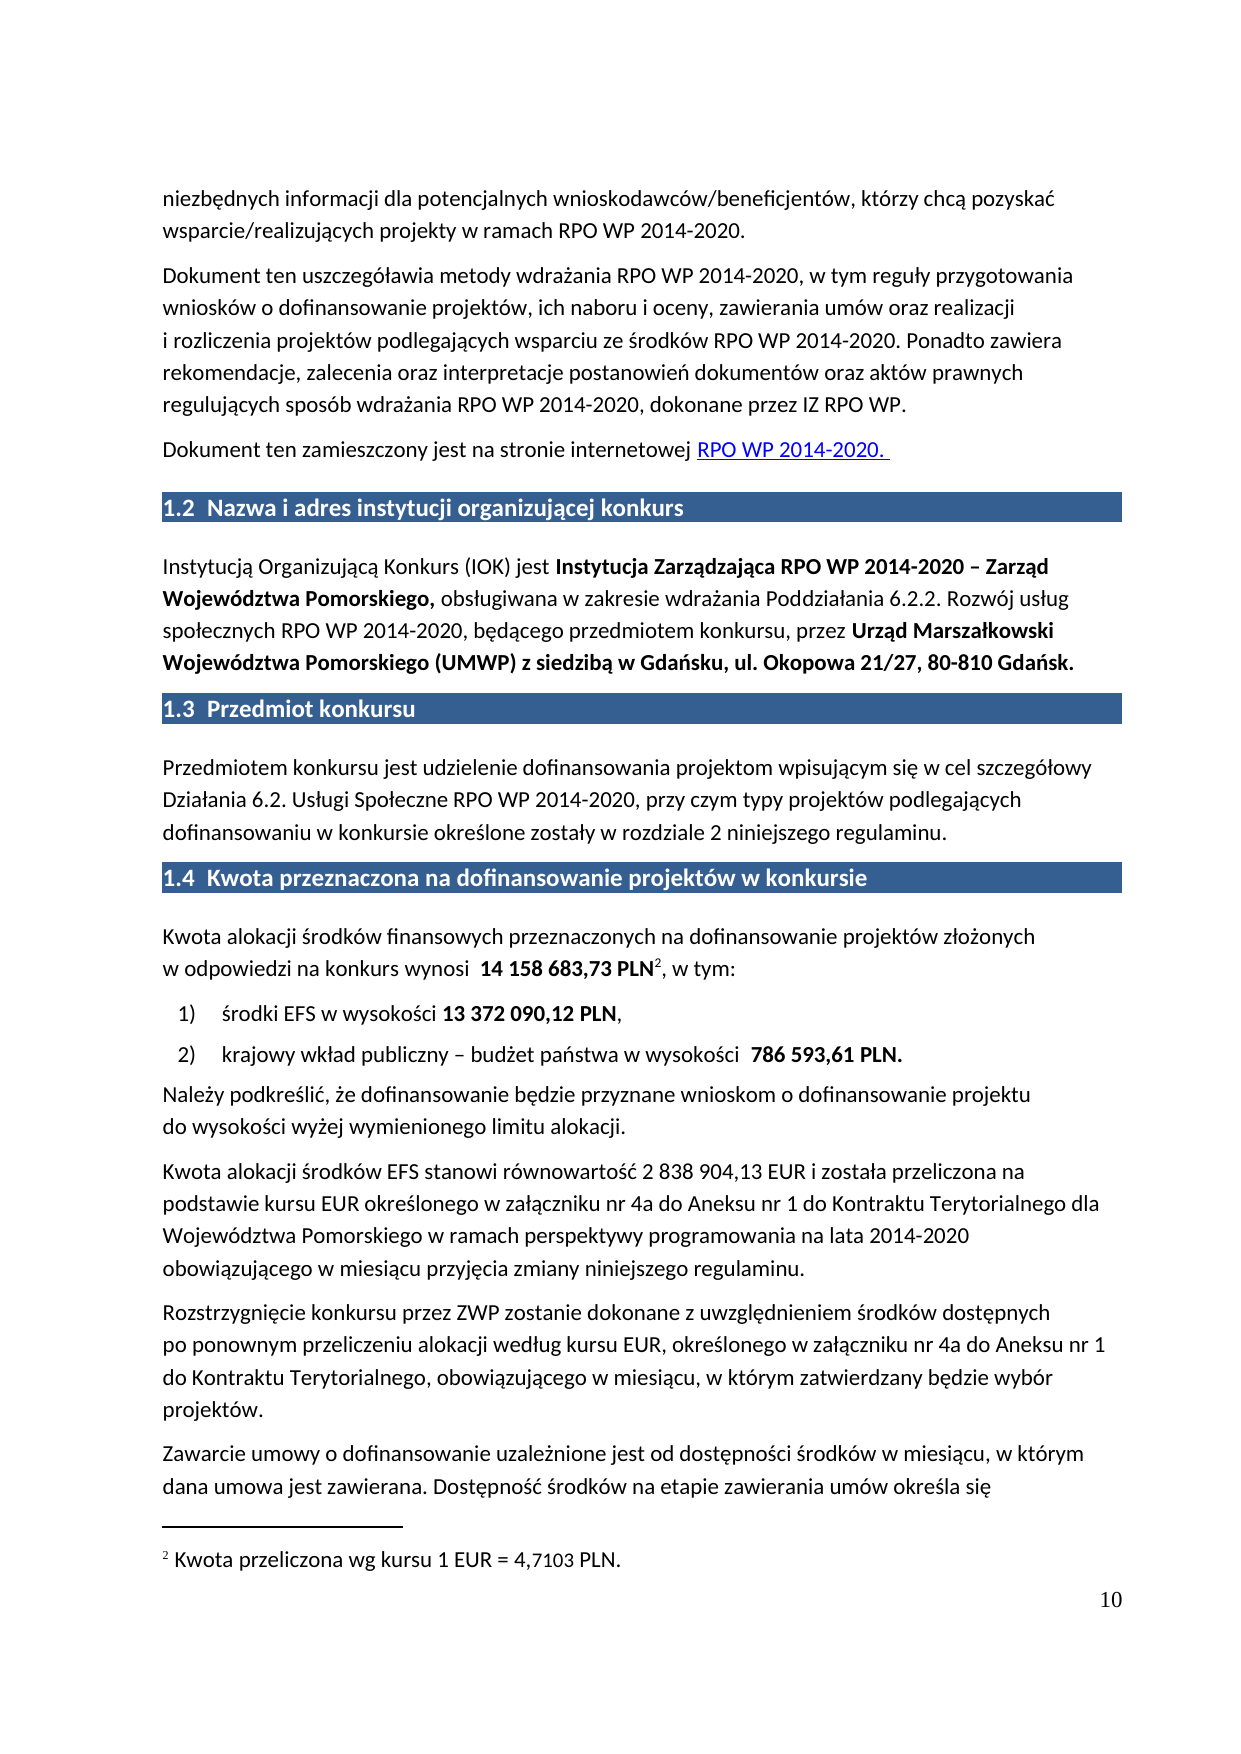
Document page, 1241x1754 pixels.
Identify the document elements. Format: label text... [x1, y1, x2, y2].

text Rozstrzygnięcie konkursu przez ZWP zostanie dokonane z uwzględnieniem środków dostępnych po ponownym przeliczeniu alokacji według kursu EUR, określonego w załączniku nr 4a do Aneksu nr 1 do Kontraktu Terytorialnego, obowiązującego w miesiącu, w którym zatwierdzany będzie wybór projektów. [162, 1298, 1122, 1423]
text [162, 184, 1122, 245]
text Kwota przeznaczona na dofinansowanie projektów w konkursie [162, 862, 1122, 893]
text Dokument ten zamieszczony jest na stronie internetowej RPO WP 2014-2020. [162, 435, 1122, 463]
text Przedmiot konkursu [162, 693, 1122, 724]
text Kwota alokacji środków finansowych przeznaczonych na dofinansowanie projektów złożonych w odpowiedzi na konkurs wynosi 14 158 683,73 PLN, w tym: [162, 922, 1122, 982]
list środki EFS w wysokości 13 372 090,12 PLN, [177, 999, 1122, 1027]
text Nazwa i adres instytucji organizującej konkurs [162, 492, 1122, 522]
text Należy podkreślić, że dofinansowanie będzie przyznane wnioskom o dofinansowanie projektu do wysokości wyżej wymienionego limitu alokacji. [162, 1080, 1122, 1140]
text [162, 1439, 1122, 1500]
text Kwota alokacji środków EFS stanowi równowartość 2 838 904,13 EUR i została przeliczona na podstawie kursu EUR określonego w załączniku nr 4a do Aneksu nr 1 do Kontraktu Terytorialnego dla Województwa Pomorskiego w ramach perspektywy programowania na lata 2014-2020 obowiązującego w miesiącu przyjęcia zmiany niniejszego regulaminu. [162, 1157, 1122, 1282]
list krajowy wkład publiczny – budżet państwa w wysokości 786 593,61 PLN. [177, 1040, 1122, 1068]
text Instytucją Organizującą Konkurs (IOK) jest Instytucja Zarządzająca RPO WP 2014-2020 – Zarząd Województwa Pomorskiego, obsługiwana w zakresie wdrażania Poddziałania 6.2.2. Rozwój usług społecznych RPO WP 2014-2020, będącego przedmiotem konkursu, przez Urząd Marszałkowski Województwa Pomorskiego (UMWP) z siedzibą w Gdańsku, ul. Okopowa 21/27, 80-810 Gdańsk. [162, 552, 1122, 677]
text Dokument ten uszczegóławia metody wdrażania RPO WP 2014-2020, w tym reguły przygotowania wniosków o dofinansowanie projektów, ich naboru i oceny, zawierania umów oraz realizacji i rozliczenia projektów podlegających wsparciu ze środków RPO WP 2014-2020. Ponadto zawiera rekomendacje, zalecenia oraz interpretacje postanowień dokumentów oraz aktów prawnych regulujących sposób wdrażania RPO WP 2014-2020, dokonane przez IZ RPO WP. [162, 261, 1122, 418]
text Przedmiotem konkursu jest udzielenie dofinansowania projektom wpisującym się w cel szczegółowy Działania 6.2. Usługi Społeczne RPO WP 2014-2020, przy czym typy projektów podlegających dofinansowaniu w konkursie określone zostały w rozdziale 2 niniejszego regulaminu. [162, 753, 1122, 846]
